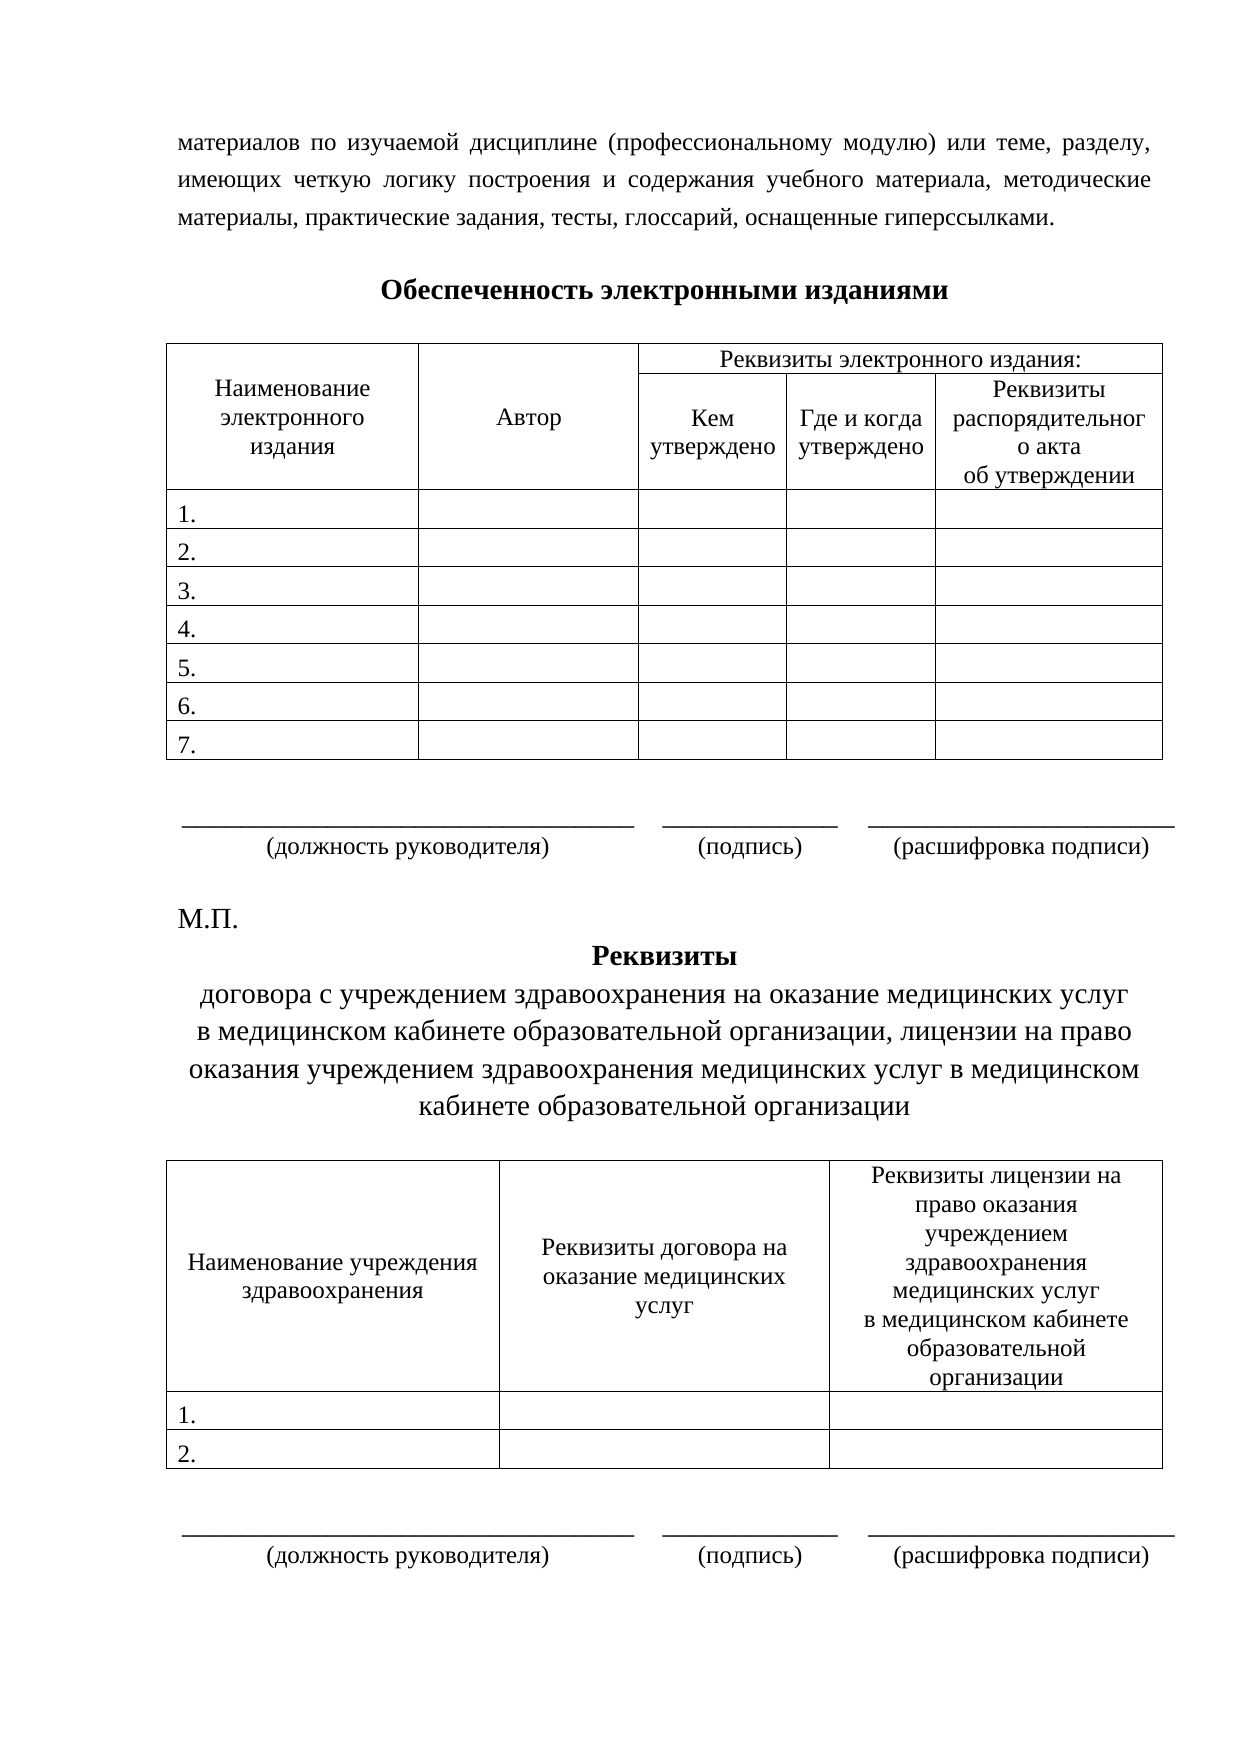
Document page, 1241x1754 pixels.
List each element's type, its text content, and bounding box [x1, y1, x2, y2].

table_cell [787, 529, 935, 566]
table_cell [936, 529, 1162, 566]
text М.П. [177, 897, 1152, 934]
table_header Реквизиты договора на оказание медицинских услуг [500, 1161, 829, 1391]
table_cell [787, 683, 935, 720]
table_cell 2. [167, 1430, 499, 1468]
table_cell [419, 644, 638, 682]
table_header Наименование учреждения здравоохранения [167, 1161, 499, 1391]
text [177, 118, 1152, 231]
table_cell (подпись) [650, 1540, 850, 1568]
text Обеспеченность электронными изданиями [177, 268, 1152, 306]
table_header ____________ [650, 797, 850, 831]
table_cell Реквизиты распорядительного акта об утверждении [936, 374, 1162, 489]
table_cell (расшифровка подписи) [850, 1540, 1192, 1568]
table_cell (подпись) [650, 831, 850, 859]
table_cell [830, 1430, 1162, 1468]
table_cell [936, 606, 1162, 643]
table_cell [830, 1392, 1162, 1429]
table_cell 6. [167, 683, 418, 720]
table_cell 1. [167, 1392, 499, 1429]
table_cell [419, 567, 638, 604]
table_cell (должность руководителя) [166, 1540, 649, 1568]
table_cell 1. [167, 490, 418, 527]
table_cell [936, 683, 1162, 720]
table_cell [936, 490, 1162, 527]
table_cell 4. [167, 606, 418, 643]
table_cell [787, 644, 935, 682]
table_header _____________________ [850, 797, 1192, 831]
table_cell (должность руководителя) [166, 831, 649, 859]
table_header _______________________________ [166, 797, 649, 831]
table_cell Кем утверждено [639, 374, 786, 489]
text договора с учреждением здравоохранения на оказание медицинских услуг [177, 972, 1152, 1009]
text Реквизиты [177, 934, 1152, 972]
table_header Автор [419, 344, 638, 489]
table_cell [419, 721, 638, 759]
table_header Реквизиты электронного издания: [639, 344, 1162, 373]
table_cell [787, 567, 935, 604]
table_cell [639, 567, 786, 604]
table_cell [500, 1430, 829, 1468]
table_cell [500, 1392, 829, 1429]
table_cell 3. [167, 567, 418, 604]
table_cell [639, 606, 786, 643]
table_cell [419, 529, 638, 566]
table_cell [787, 606, 935, 643]
table_cell 2. [167, 529, 418, 566]
table_cell [419, 490, 638, 527]
table_header _____________________ [850, 1506, 1192, 1540]
table_cell Где и когда утверждено [787, 374, 935, 489]
table_header ____________ [650, 1506, 850, 1540]
table_cell [639, 529, 786, 566]
table_cell [787, 490, 935, 527]
table_cell [639, 644, 786, 682]
table_cell 7. [167, 721, 418, 759]
table_cell [419, 606, 638, 643]
table_cell [936, 644, 1162, 682]
table_cell [787, 721, 935, 759]
table_cell 5. [167, 644, 418, 682]
text в медицинском кабинете образовательной организации, лицензии на право оказания учреждением здравоохранения медицинских услуг в медицинском кабинете образовательной организации [177, 1009, 1152, 1122]
table_header Реквизиты лицензии на право оказания учреждением здравоохранения медицинских услуг в медицинском кабинете образовательной организации [830, 1161, 1162, 1391]
table_cell [419, 683, 638, 720]
table_cell [639, 721, 786, 759]
table_cell [639, 683, 786, 720]
table_header Наименование электронного издания [167, 344, 418, 489]
table_cell [936, 721, 1162, 759]
table_cell (расшифровка подписи) [850, 831, 1192, 859]
table_cell [639, 490, 786, 527]
table_cell [936, 567, 1162, 604]
table_header _______________________________ [166, 1506, 649, 1540]
